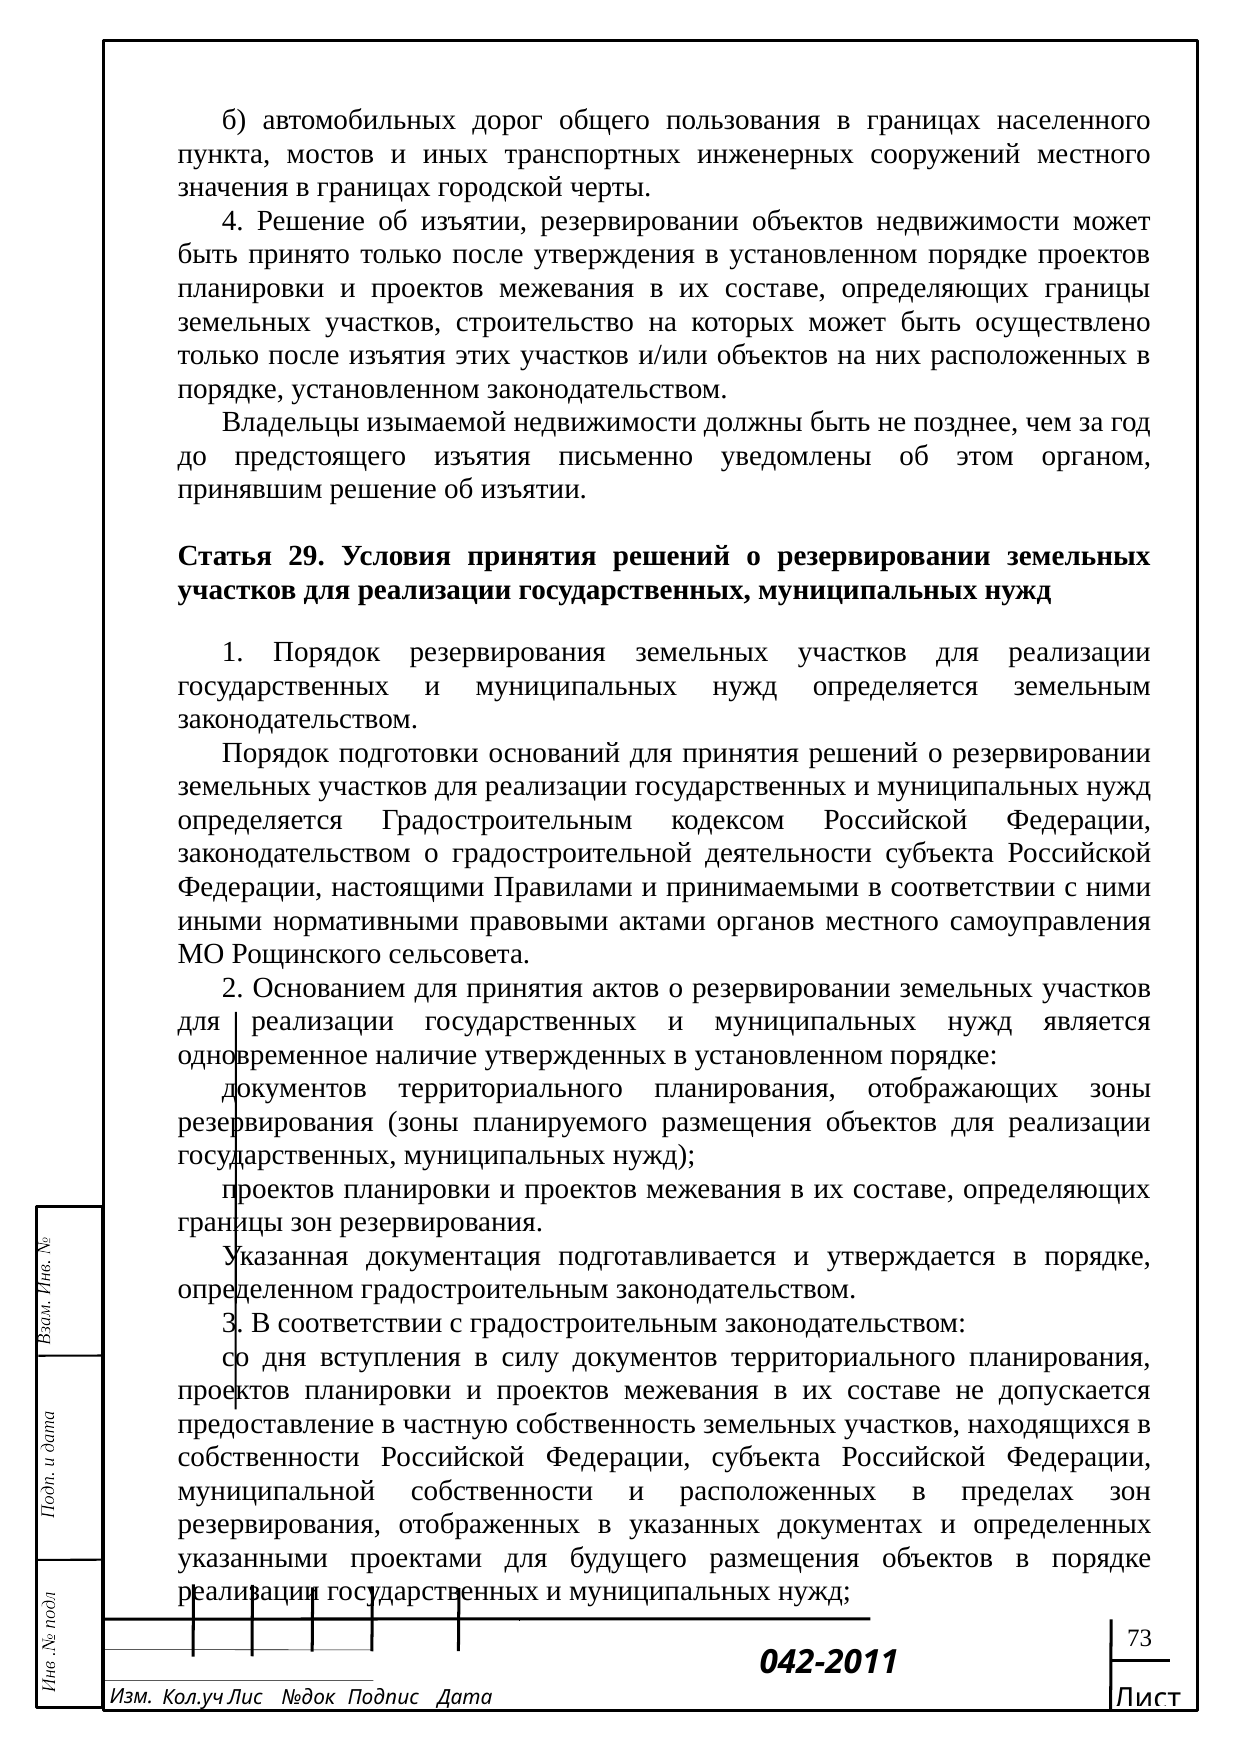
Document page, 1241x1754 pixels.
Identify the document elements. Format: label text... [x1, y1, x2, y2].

text 1. Порядок резервирования земельных участков для реализации государственных и муниципальных нужд определяется земельным законодательством. [177, 634, 1152, 735]
text документов территориального планирования, отображающих зоны резервирования (зоны планируемого размещения объектов для реализации государственных, муниципальных нужд); [177, 1070, 1152, 1171]
text 4. Решение об изъятии, резервировании объектов недвижимости может быть принято только после утверждения в установленном порядке проектов планировки и проектов межевания в их составе, определяющих границы земельных участков, строительство на которых может быть осуществлено только после изъятия этих участков и/или объектов на них расположенных в порядке, установленном законодательством. [177, 203, 1152, 404]
text 2. Основанием для принятия актов о резервировании земельных участков для реализации государственных и муниципальных нужд является одновременное наличие утвержденных в установленном порядке: [177, 970, 1152, 1070]
text со дня вступления в силу документов территориального планирования, проектов планировки и проектов межевания в их составе не допускается предоставление в частную собственность земельных участков, находящихся в собственности Российской Федерации, субъекта Российской Федерации, муниципальной собственности и расположенных в пределах зон резервирования, отображенных в указанных документах и определенных указанными проектами для будущего размещения объектов в порядке реализации государственных и муниципальных нужд; [177, 1339, 1152, 1607]
text Указанная документация подготавливается и утверждается в порядке, определенном градостроительным законодательством. [177, 1238, 1152, 1305]
text Порядок подготовки оснований для принятия решений о резервировании земельных участков для реализации государственных и муниципальных нужд определяется Градостроительным кодексом Российской Федерации, законодательством о градостроительной деятельности субъекта Российской Федерации, настоящими Правилами и принимаемыми в соответствии с ними иными нормативными правовыми актами органов местного самоуправления МО Рощинского сельсовета. [177, 735, 1152, 970]
text б) автомобильных дорог общего пользования в границах населенного пункта, мостов и иных транспортных инженерных сооружений местного значения в границах городской черты. [177, 102, 1152, 203]
subtitle Статья 29. Условия принятия решений о резервировании земельных участков для реализации государственных, муниципальных нужд [177, 538, 1152, 606]
text проектов планировки и проектов межевания в их составе, определяющих границы зон резервирования. [177, 1171, 1152, 1238]
text 3. В соответствии с градостроительным законодательством: [177, 1305, 1152, 1339]
text Владельцы изымаемой недвижимости должны быть не позднее, чем за год до предстоящего изъятия письменно уведомлены об этом органом, принявшим решение об изъятии. [177, 404, 1152, 505]
